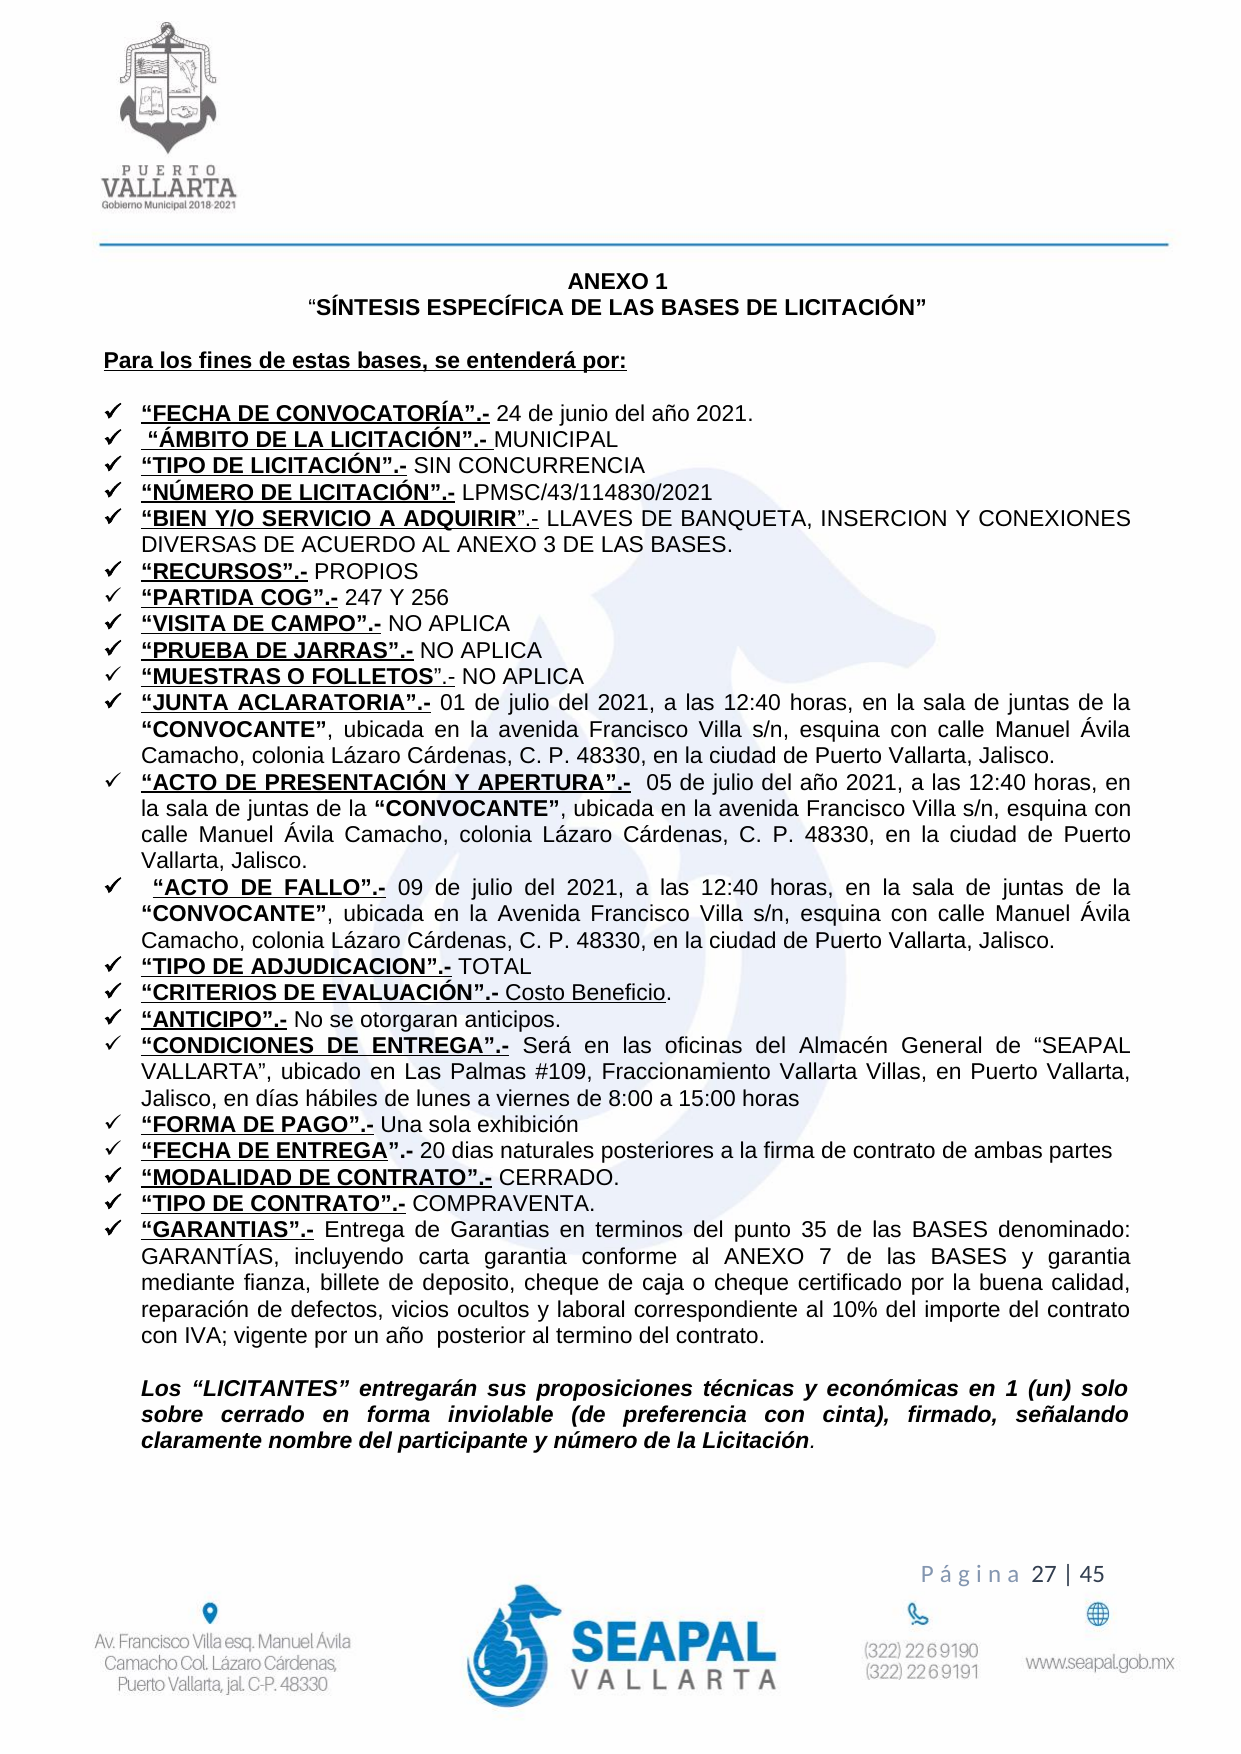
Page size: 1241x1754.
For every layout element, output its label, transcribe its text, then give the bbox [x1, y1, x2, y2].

list “BIEN Y/O SERVICIO A ADQUIRIR”.- LLAVES DE BANQUETA, INSERCION Y CONEXIONES DIVERSAS DE ACUERDO AL ANEXO 3 DE LAS BASES. [103, 505, 1132, 558]
picture [0, 0, 1241, 1750]
text “SÍNTESIS ESPECÍFICA DE LAS BASES DE LICITACIÓN” [103, 294, 1132, 320]
list “MODALIDAD DE CONTRATO”.- CERRADO. [103, 1164, 1132, 1190]
list “FECHA DE ENTREGA”.- 20 dias naturales posteriores a la firma de contrato de ambas partes [103, 1137, 1132, 1164]
list “ÁMBITO DE LA LICITACIÓN”.- MUNICIPAL [103, 426, 1132, 452]
list “FECHA DE CONVOCATORÍA”.- 24 de junio del año 2021. [103, 399, 1132, 426]
list “CRITERIOS DE EVALUACIÓN”.- Costo Beneficio. [103, 979, 1132, 1006]
list “RECURSOS”.- PROPIOS [103, 558, 1132, 584]
text Para los fines de estas bases, se entenderá por: [103, 347, 1132, 373]
list “CONDICIONES DE ENTREGA”.- Será en las oficinas del Almacén General de “SEAPAL VALLARTA”, ubicado en Las Palmas #109, Fraccionamiento Vallarta Villas, en Puerto Vallarta, Jalisco, en días hábiles de lunes a viernes de 8:00 a 15:00 horas [103, 1032, 1132, 1111]
list “ACTO DE FALLO”.- 09 de julio del 2021, a las 12:40 horas, en la sala de juntas de la “CONVOCANTE”, ubicada en la Avenida Francisco Villa s/n, esquina con calle Manuel Ávila Camacho, colonia Lázaro Cárdenas, C. P. 48330, en la ciudad de Puerto Vallarta, Jalisco. [103, 874, 1132, 953]
list “NÚMERO DE LICITACIÓN”.- LPMSC/43/114830/2021 [103, 478, 1132, 505]
list “MUESTRAS O FOLLETOS”.- NO APLICA [103, 663, 1132, 689]
list “PARTIDA COG”.- 247 Y 256 [103, 584, 1132, 610]
list “PRUEBA DE JARRAS”.- NO APLICA [103, 637, 1132, 663]
list “ANTICIPO”.- No se otorgaran anticipos. [103, 1006, 1132, 1032]
list “TIPO DE CONTRATO”.- COMPRAVENTA. [103, 1190, 1132, 1216]
list “GARANTIAS”.- Entrega de Garantias en terminos del punto 35 de las BASES denominado: GARANTÍAS, incluyendo carta garantia conforme al ANEXO 7 de las BASES y garantia mediante fianza, billete de deposito, cheque de caja o cheque certificado por la buena calidad, reparación de defectos, vicios ocultos y laboral correspondiente al 10% del importe del contrato con IVA; vigente por un año posterior al termino del contrato. [103, 1216, 1132, 1348]
list Los “LICITANTES” entregarán sus proposiciones técnicas y económicas en 1 (un) solo sobre cerrado en forma inviolable (de preferencia con cinta), firmado, señalando claramente nombre del participante y número de la Licitación. [141, 1374, 1132, 1454]
text ANEXO 1 [103, 268, 1132, 294]
list “VISITA DE CAMPO”.- NO APLICA [103, 610, 1132, 637]
list “TIPO DE ADJUDICACION”.- TOTAL [103, 953, 1132, 979]
list “JUNTA ACLARATORIA”.- 01 de julio del 2021, a las 12:40 horas, en la sala de juntas de la “CONVOCANTE”, ubicada en la avenida Francisco Villa s/n, esquina con calle Manuel Ávila Camacho, colonia Lázaro Cárdenas, C. P. 48330, en la ciudad de Puerto Vallarta, Jalisco. [103, 689, 1132, 768]
list “FORMA DE PAGO”.- Una sola exhibición [103, 1111, 1132, 1137]
list “ACTO DE PRESENTACIÓN Y APERTURA”.- 05 de julio del año 2021, a las 12:40 horas, en la sala de juntas de la “CONVOCANTE”, ubicada en la avenida Francisco Villa s/n, esquina con calle Manuel Ávila Camacho, colonia Lázaro Cárdenas, C. P. 48330, en la ciudad de Puerto Vallarta, Jalisco. [103, 768, 1132, 874]
list “TIPO DE LICITACIÓN”.- SIN CONCURRENCIA [103, 452, 1132, 478]
